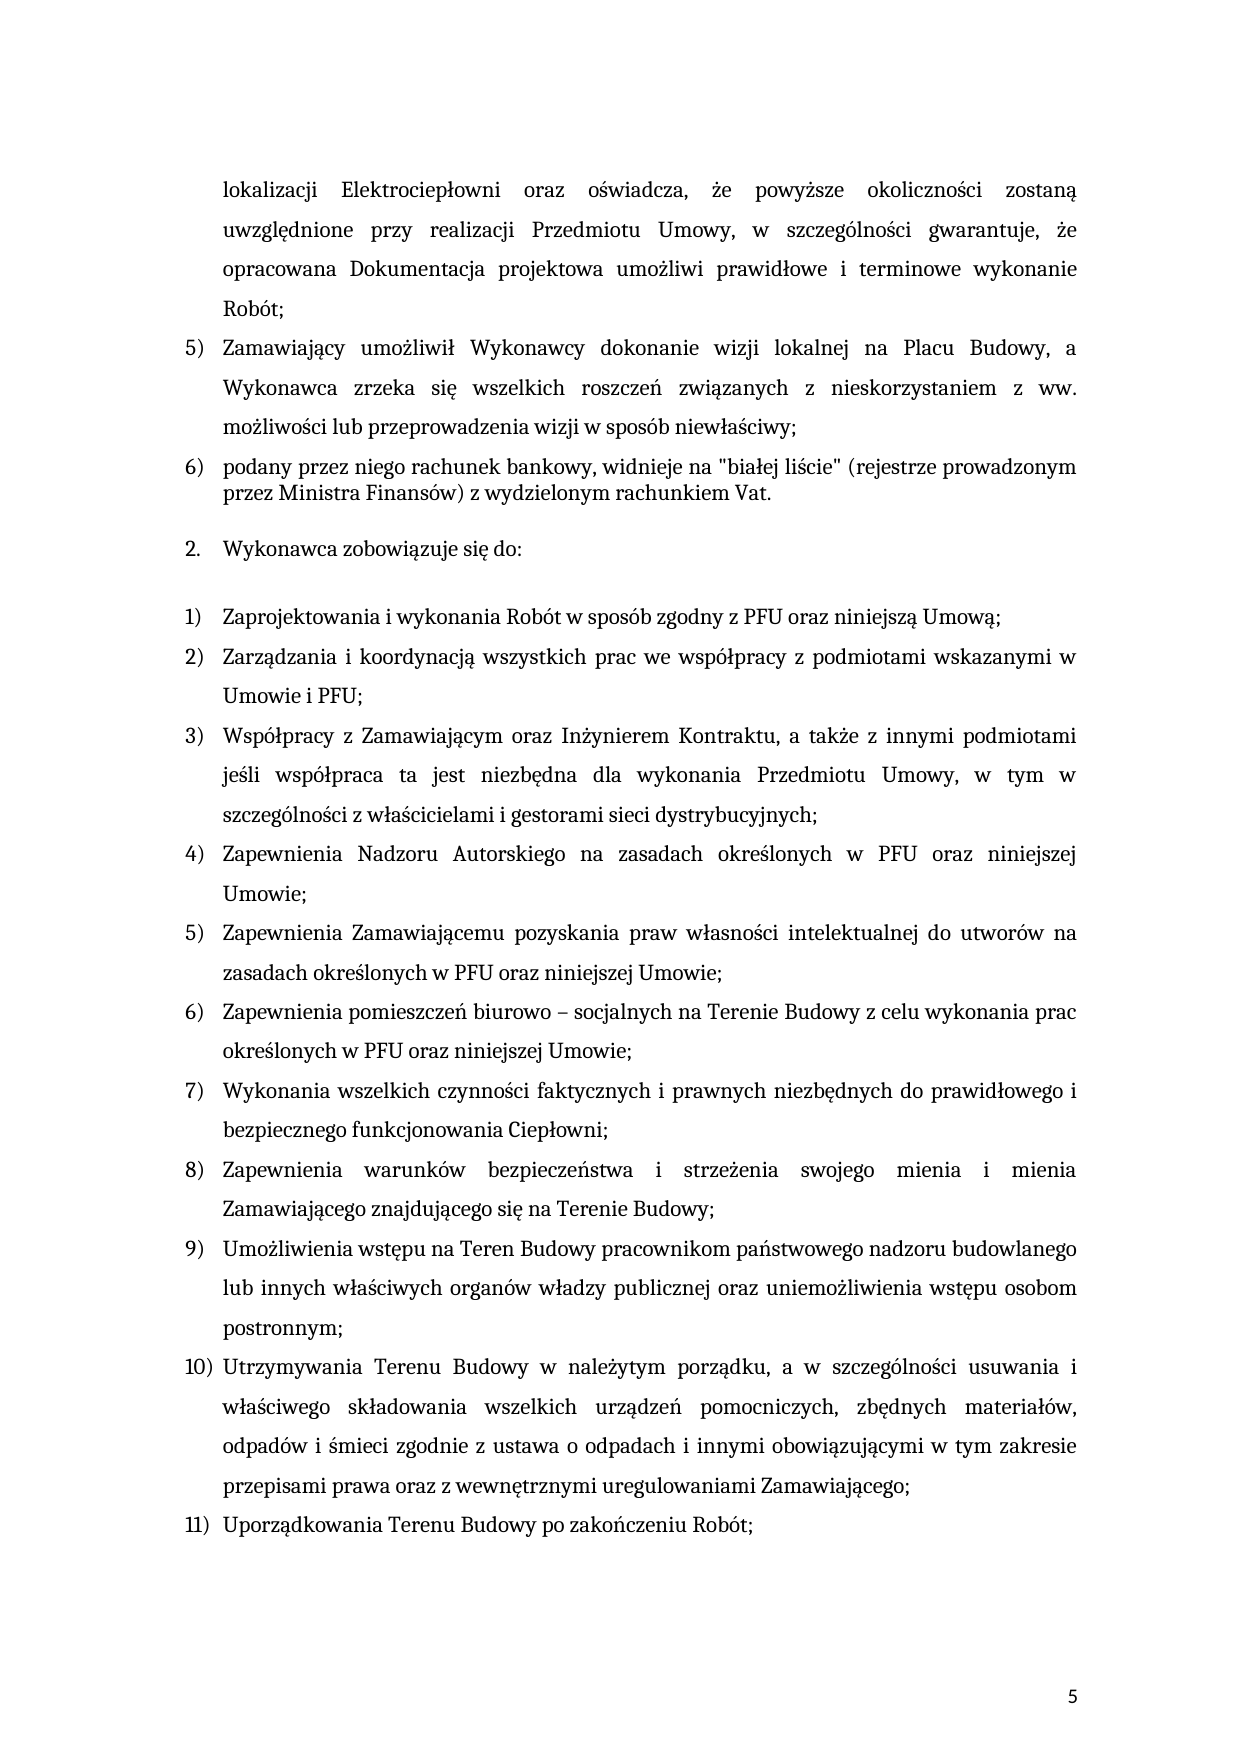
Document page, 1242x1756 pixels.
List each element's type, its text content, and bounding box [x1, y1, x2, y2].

list Zarządzania i koordynacją wszystkich prac we współpracy z podmiotami wskazanymi w Umowie i PFU; [185, 643, 1078, 709]
list Wykonawca zobowiązuje się do: [185, 535, 1078, 562]
list Zapewnienia pomieszczeń biurowo – socjalnych na Terenie Budowy z celu wykonania prac określonych w PFU oraz niniejszej Umowie; [185, 999, 1078, 1065]
list Wykonania wszelkich czynności faktycznych i prawnych niezbędnych do prawidłowego i bezpiecznego funkcjonowania Ciepłowni; [185, 1078, 1078, 1144]
list podany przez niego rachunek bankowy, widnieje na "białej liście" (rejestrze prowadzonym przez Ministra Finansów) z wydzielonym rachunkiem Vat. [185, 453, 1078, 506]
list Zamawiający umożliwił Wykonawcy dokonanie wizji lokalnej na Placu Budowy, a Wykonawca zrzeka się wszelkich roszczeń związanych z nieskorzystaniem z ww. możliwości lub przeprowadzenia wizji w sposób niewłaściwy; [185, 335, 1078, 440]
list Utrzymywania Terenu Budowy w należytym porządku, a w szczególności usuwania i właściwego składowania wszelkich urządzeń pomocniczych, zbędnych materiałów, odpadów i śmieci zgodnie z ustawa o odpadach i innymi obowiązującymi w tym zakresie przepisami prawa oraz z wewnętrznymi uregulowaniami Zamawiającego; [185, 1354, 1078, 1499]
list Uporządkowania Terenu Budowy po zakończeniu Robót; [185, 1512, 1078, 1538]
list Zapewnienia warunków bezpieczeństwa i strzeżenia swojego mienia i mienia Zamawiającego znajdującego się na Terenie Budowy; [185, 1157, 1078, 1223]
list Zaprojektowania i wykonania Robót w sposób zgodny z PFU oraz niniejszą Umową; [185, 604, 1078, 630]
list Umożliwienia wstępu na Teren Budowy pracownikom państwowego nadzoru budowlanego lub innych właściwych organów władzy publicznej oraz uniemożliwienia wstępu osobom postronnym; [185, 1236, 1078, 1341]
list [185, 177, 1078, 322]
list Zapewnienia Zamawiającemu pozyskania praw własności intelektualnej do utworów na zasadach określonych w PFU oraz niniejszej Umowie; [185, 920, 1078, 986]
list Zapewnienia Nadzoru Autorskiego na zasadach określonych w PFU oraz niniejszej Umowie; [185, 841, 1078, 907]
list Współpracy z Zamawiającym oraz Inżynierem Kontraktu, a także z innymi podmiotami jeśli współpraca ta jest niezbędna dla wykonania Przedmiotu Umowy, w tym w szczególności z właścicielami i gestorami sieci dystrybucyjnych; [185, 722, 1078, 828]
